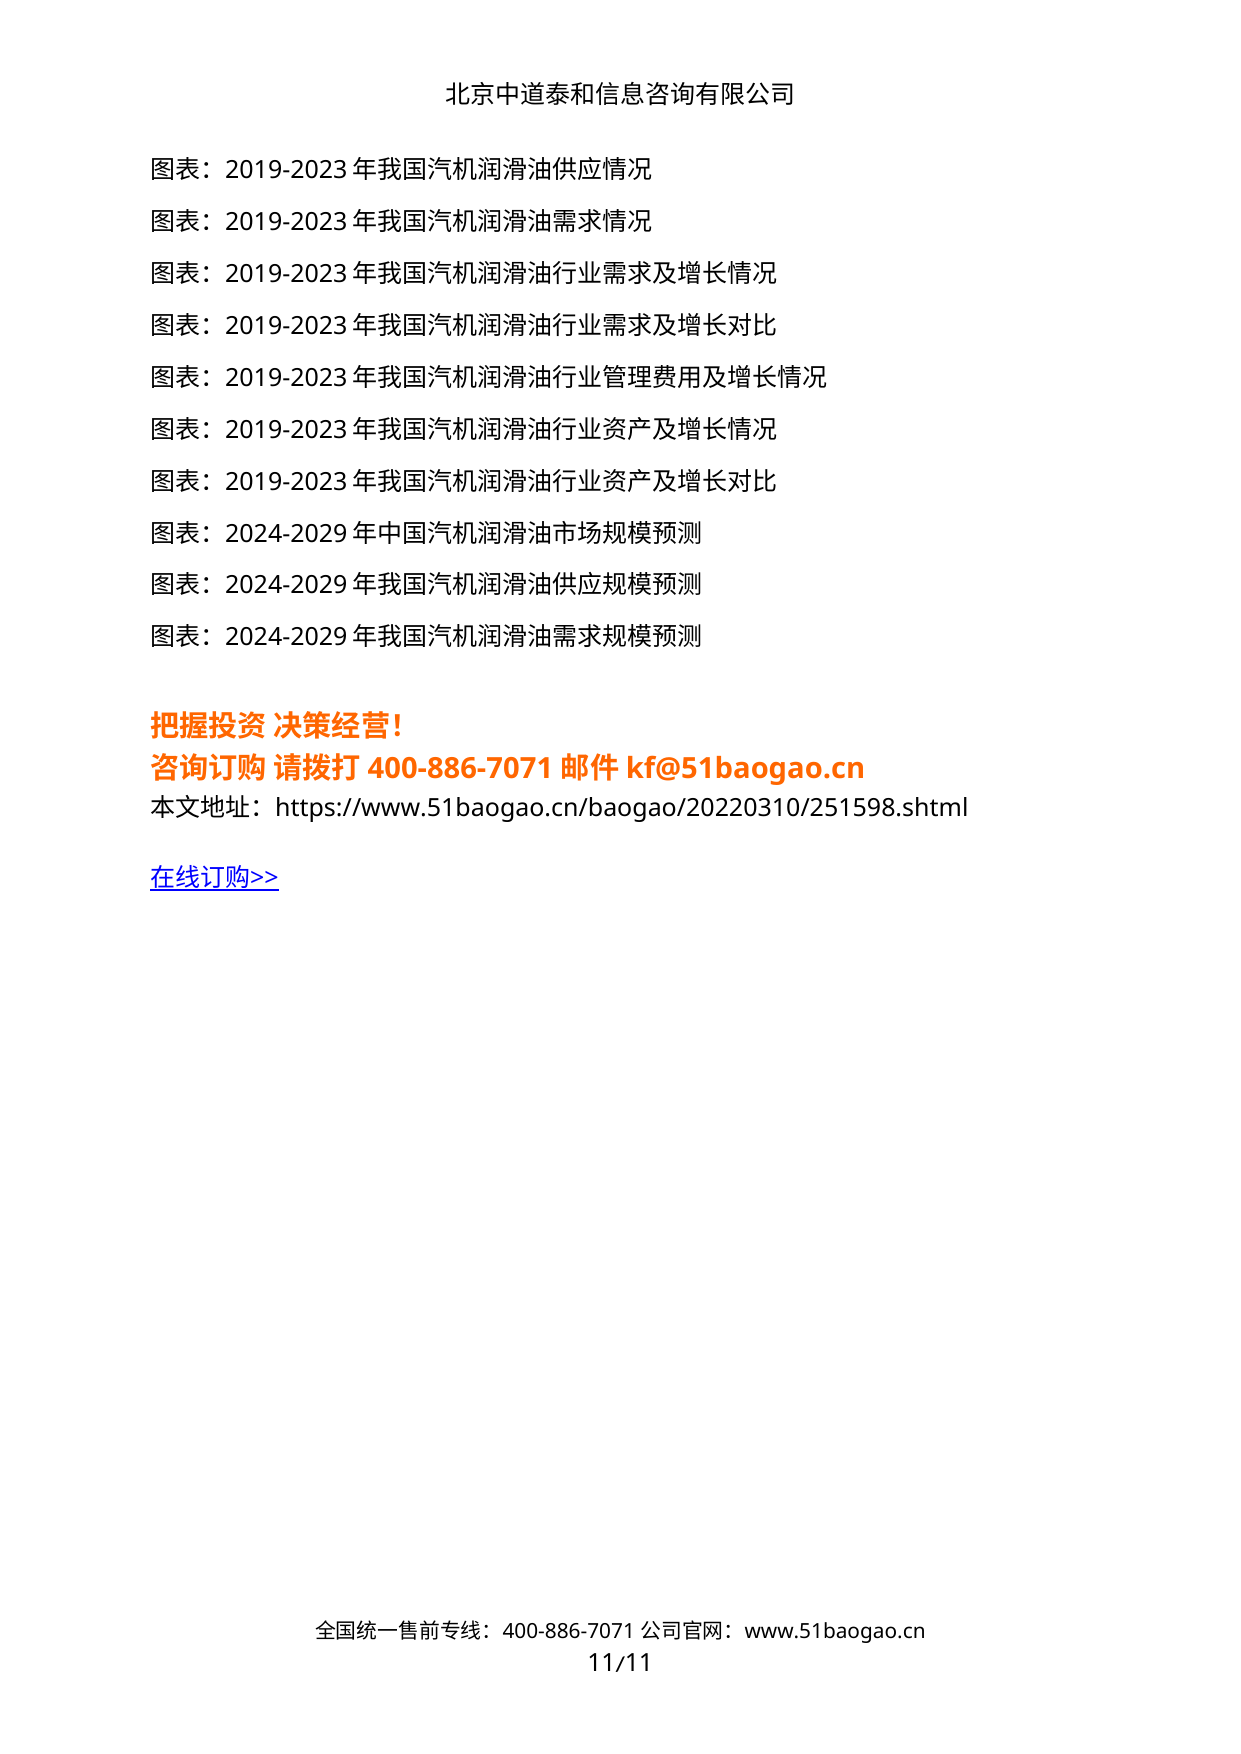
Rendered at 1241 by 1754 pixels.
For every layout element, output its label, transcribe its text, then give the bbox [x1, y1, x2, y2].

text 图表：2019-2023年我国汽机润滑油行业需求及增长情况 [150, 254, 1090, 290]
text 图表：2019-2023年我国汽机润滑油需求情况 [150, 202, 1090, 238]
text 把握投资 决策经营！咨询订购 请拨打 400-886-7071 邮件 kf@51baogao.cn本文地址：https://www.51baogao.cn/baogao/20220310/251598.shtml [150, 669, 1090, 824]
text 图表：2024-2029年我国汽机润滑油需求规模预测 [150, 617, 1090, 653]
text 图表：2019-2023年我国汽机润滑油行业资产及增长情况 [150, 409, 1090, 446]
text 图表：2024-2029年中国汽机润滑油市场规模预测 [150, 513, 1090, 549]
text 图表：2024-2029年我国汽机润滑油供应规模预测 [150, 565, 1090, 601]
text 图表：2019-2023年我国汽机润滑油行业需求及增长对比 [150, 306, 1090, 342]
text 在线订购>> [150, 824, 1090, 894]
text 图表：2019-2023年我国汽机润滑油供应情况 [150, 150, 1090, 186]
text 图表：2019-2023年我国汽机润滑油行业资产及增长对比 [150, 461, 1090, 497]
text 图表：2019-2023年我国汽机润滑油行业管理费用及增长情况 [150, 357, 1090, 394]
